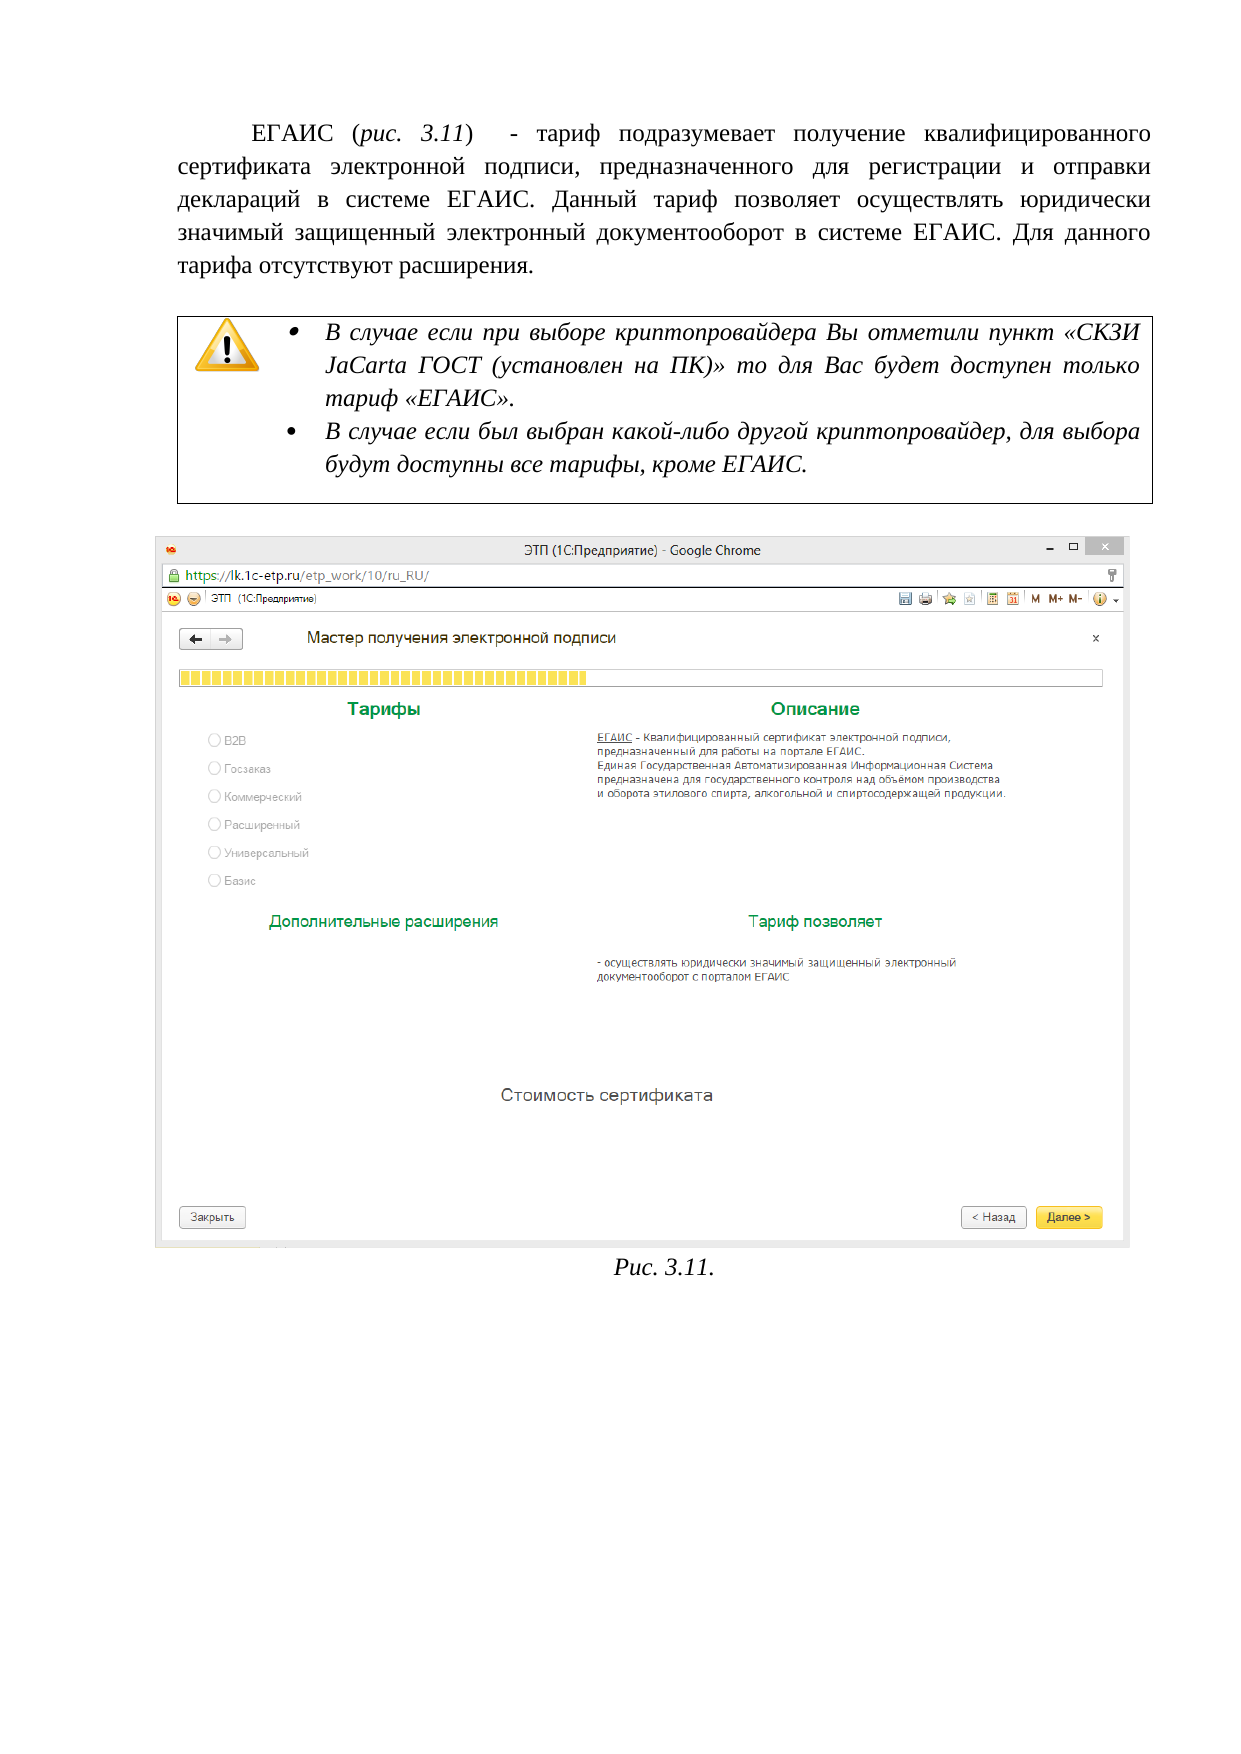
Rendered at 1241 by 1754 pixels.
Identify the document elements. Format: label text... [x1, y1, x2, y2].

text ЕГАИС (рис. 3.11) - тариф подразумевает получение квалифицированного сертификата электронной подписи, предназначенного для регистрации и отправки деклараций в системе ЕГАИС. Данный тариф позволяет осуществлять юридически значимый защищенный электронный документооборот в системе ЕГАИС. Для данного тарифа отсутствуют расширения. [177, 118, 1152, 279]
table_header В случае если при выборе криптопровайдера Вы отметили пункт «СКЗИ JaCarta ГОСТ (установлен на ПК)» то для Вас будет доступен только тариф «ЕГАИС». В случае если был выбран какой-либо другой криптопровайдер, для выбора будут доступны все тарифы, кроме ЕГАИС. [274, 317, 1152, 503]
picture [155, 536, 1130, 1248]
picture [194, 317, 260, 372]
text Рис. 3.11. [177, 1252, 1152, 1280]
table_header [178, 317, 274, 503]
